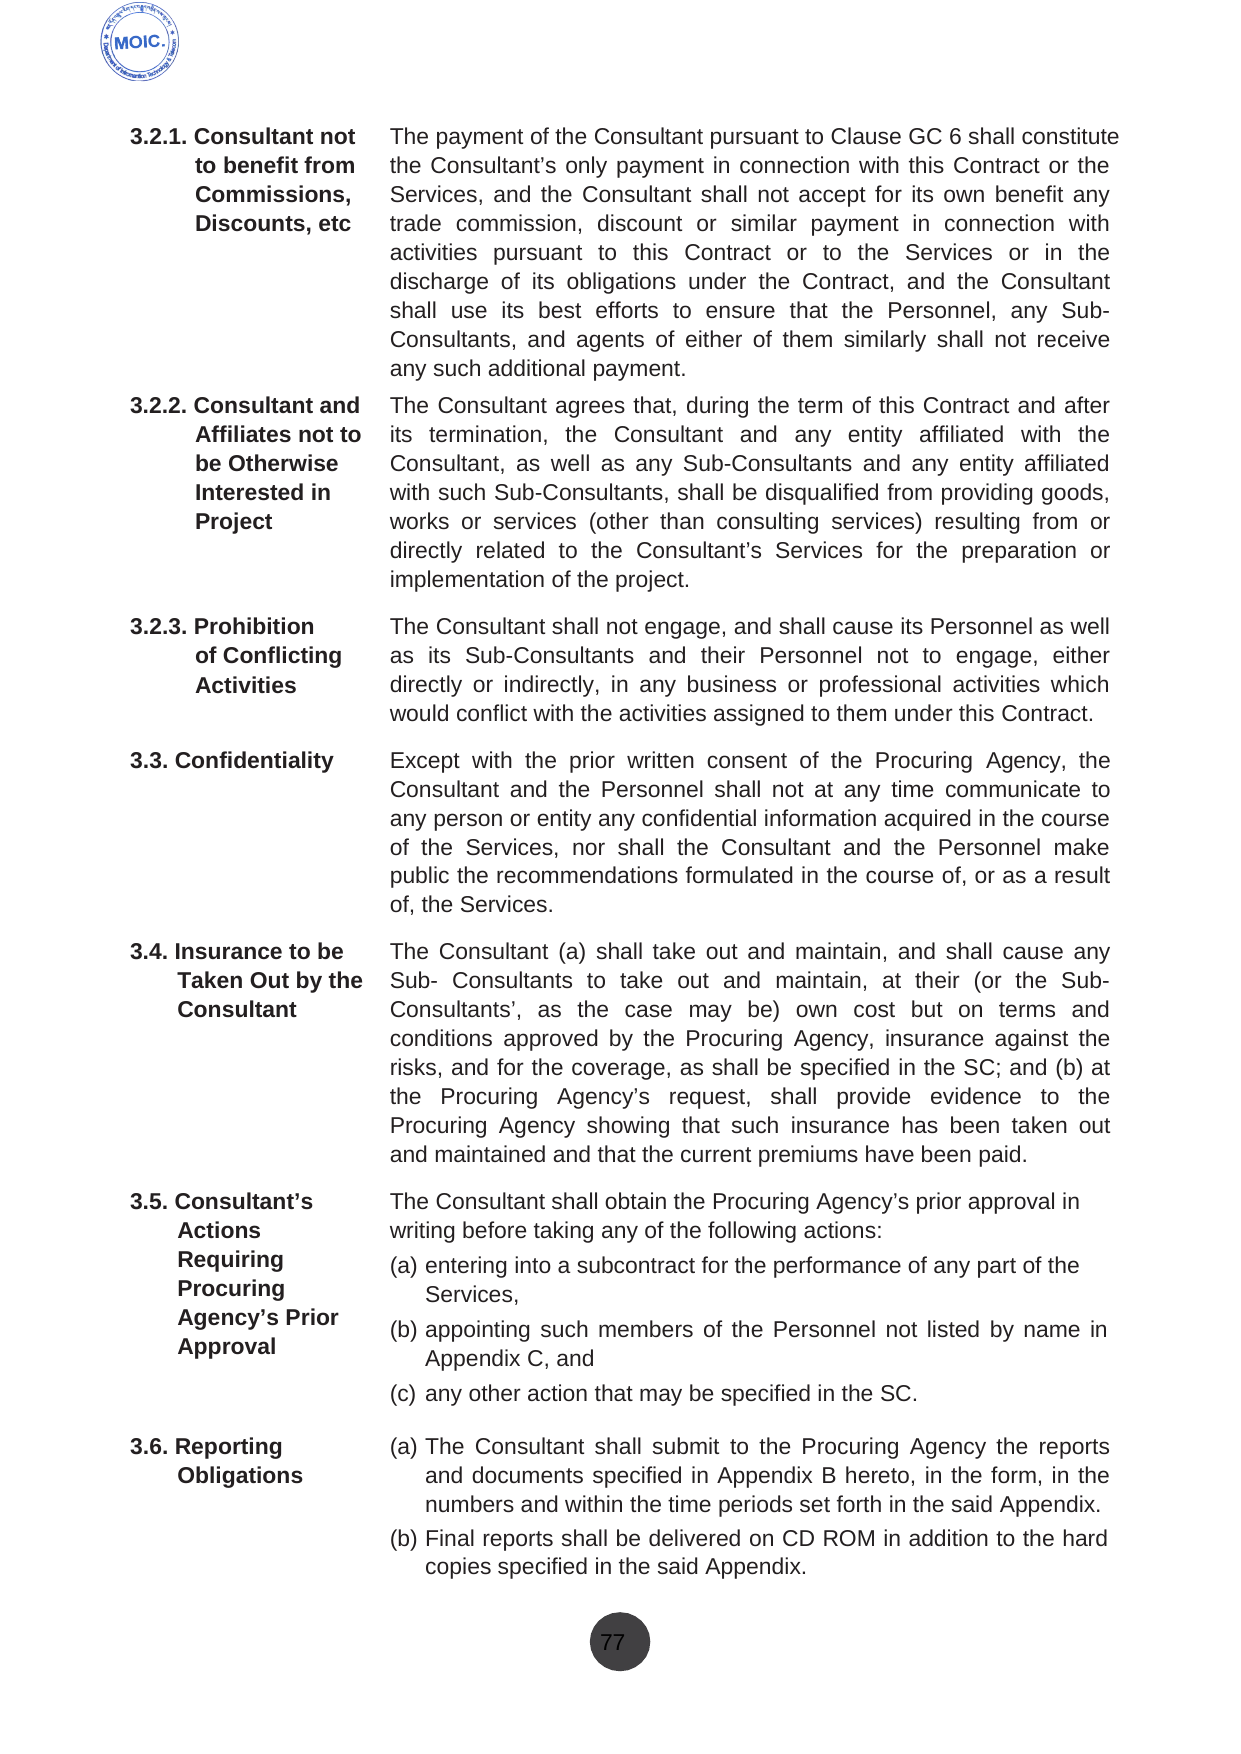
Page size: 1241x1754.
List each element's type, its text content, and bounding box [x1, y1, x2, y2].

table_header 3.2.1. Consultant not to benefit from Commissions, Discounts, etc [109, 125, 376, 384]
table_header The payment of the Consultant pursuant to Clause GC 6 shall constitute the Consultant’s only payment in connection with this Contract or the Services, and the Consultant shall not accept for its own benefit any trade commission, discount or similar payment in connection with activities pursuant to this Contract or to the Services or in the discharge of its obligations under the Contract, and the Consultant shall use its best efforts to ensure that the Personnel, any Sub-Consultants, and agents of either of them similarly shall not receive any such additional payment. [376, 125, 1131, 384]
table_cell The Consultant shall not engage, and shall cause its Personnel as well as its Sub-Consultants and their Personnel not to engage, either directly or indirectly, in any business or professional activities which would conflict with the activities assigned to them under this Contract. [376, 605, 1131, 738]
table_cell 3.4. Insurance to be Taken Out by the Consultant [109, 930, 376, 1180]
table_cell The Consultant shall obtain the Procuring Agency’s prior approval in writing before taking any of the following actions: entering into a subcontract for the performance of any part of the Services, appointing such members of the Personnel not listed by name in Appendix C, and any other action that may be specified in the SC. [376, 1180, 1131, 1421]
table_cell The Consultant shall submit to the Procuring Agency the reports and documents specified in Appendix B hereto, in the form, in the numbers and within the time periods set forth in the said Appendix. Final reports shall be delivered on CD ROM in addition to the hard copies specified in the said Appendix. [376, 1421, 1131, 1583]
table_cell 3.2.3. Prohibition of Conflicting Activities [109, 605, 376, 738]
table_cell The Consultant agrees that, during the term of this Contract and after its termination, the Consultant and any entity affiliated with the Consultant, as well as any Sub-Consultants and any entity affiliated with such Sub-Consultants, shall be disqualified from providing goods, works or services (other than consulting services) resulting from or directly related to the Consultant’s Services for the preparation or implementation of the project. [376, 384, 1131, 605]
picture [97, 0, 183, 85]
table_cell 3.2.2. Consultant and Affiliates not to be Otherwise Interested in Project [109, 384, 376, 605]
table_cell 3.5. Consultant’s Actions Requiring Procuring Agency’s Prior Approval [109, 1180, 376, 1421]
table_cell 3.6. Reporting Obligations [109, 1421, 376, 1583]
table_cell 3.3. Confidentiality [109, 738, 376, 930]
table_cell Except with the prior written consent of the Procuring Agency, the Consultant and the Personnel shall not at any time communicate to any person or entity any confidential information acquired in the course of the Services, nor shall the Consultant and the Personnel make public the recommendations formulated in the course of, or as a result of, the Services. [376, 738, 1131, 930]
table_cell The Consultant (a) shall take out and maintain, and shall cause any Sub- Consultants to take out and maintain, at their (or the Sub-Consultants’, as the case may be) own cost but on terms and conditions approved by the Procuring Agency, insurance against the risks, and for the coverage, as shall be specified in the SC; and (b) at the Procuring Agency’s request, shall provide evidence to the Procuring Agency showing that such insurance has been taken out and maintained and that the current premiums have been paid. [376, 930, 1131, 1180]
